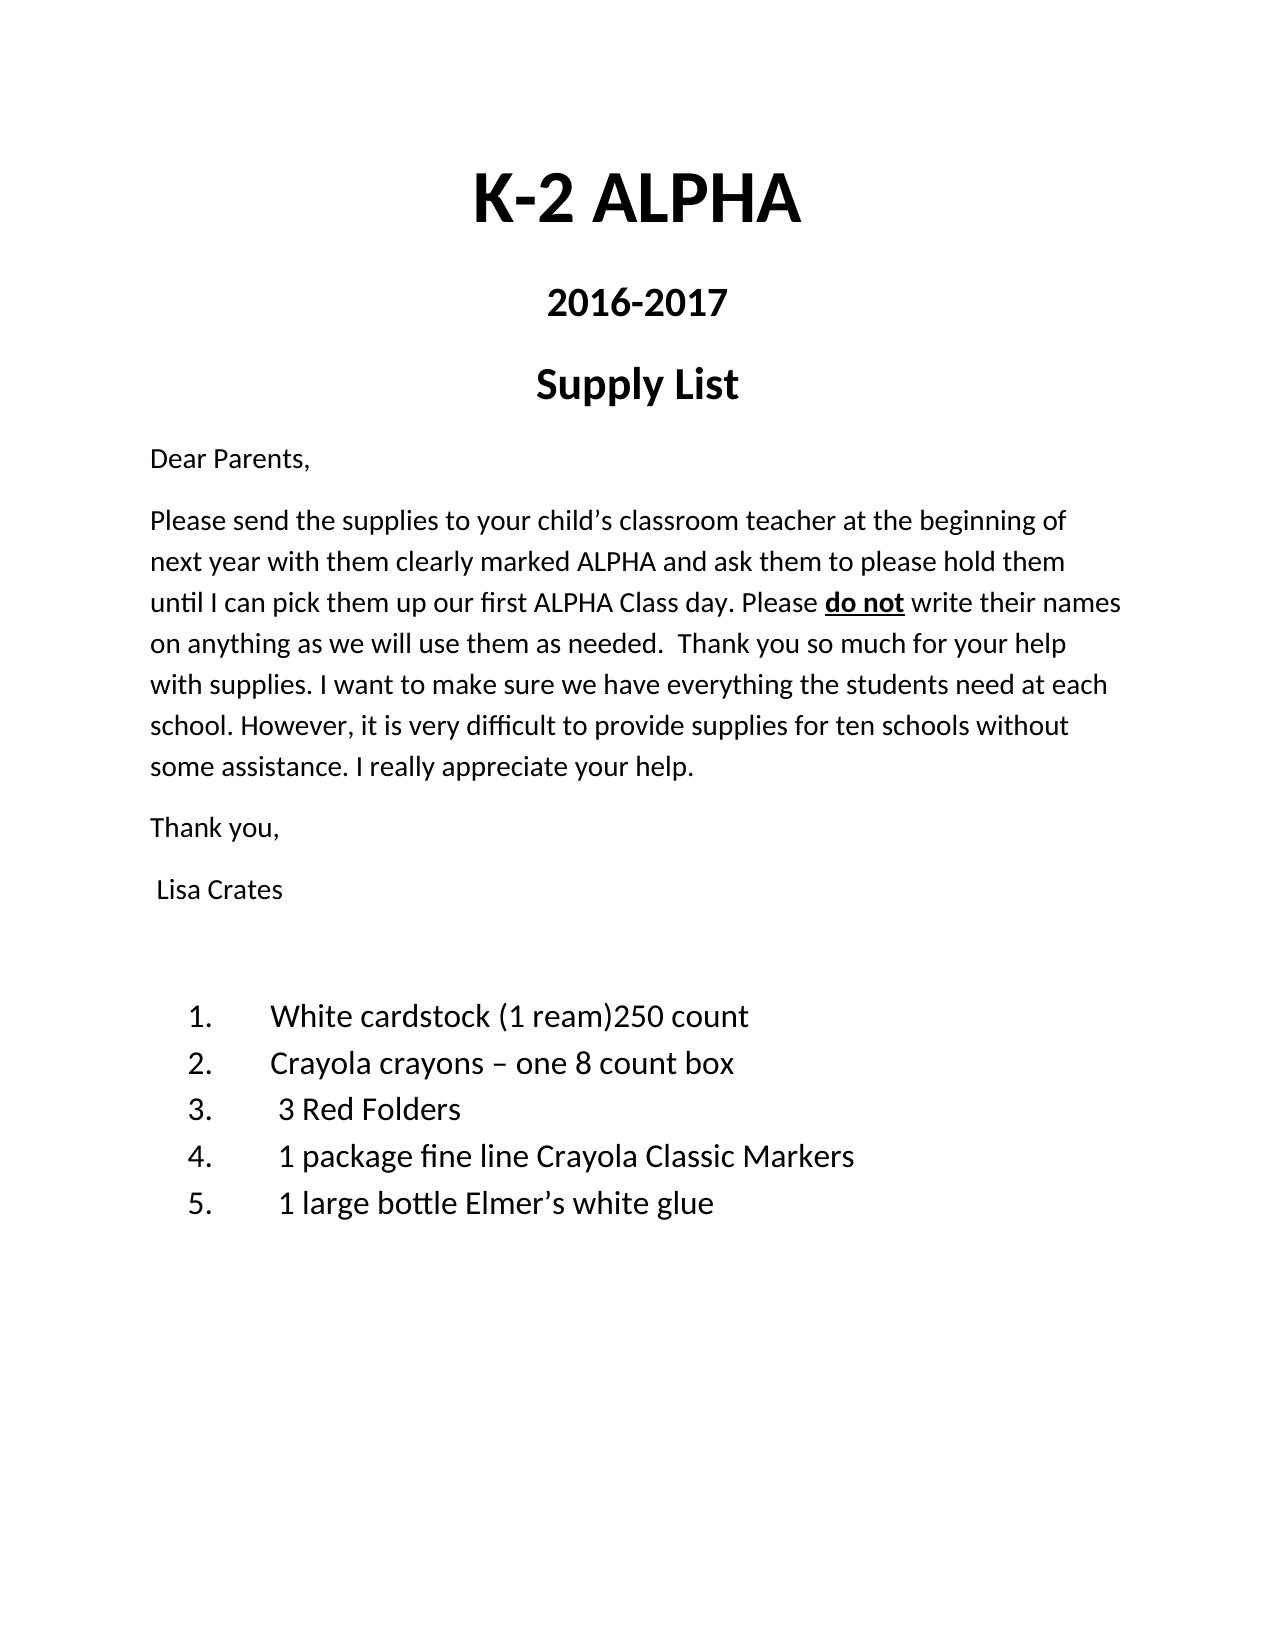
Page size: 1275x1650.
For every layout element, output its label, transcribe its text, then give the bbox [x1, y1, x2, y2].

text Dear Parents, [150, 440, 1125, 476]
text Lisa Crates [150, 871, 1125, 907]
text 2016-2017 [150, 276, 1125, 327]
list 1 package fine line Crayola Classic Markers [187, 1135, 1125, 1176]
text Supply List [150, 355, 1125, 411]
text Thank you, [150, 809, 1125, 845]
list White cardstock (1 ream)250 count [187, 995, 1125, 1036]
list 1 large bottle Elmer’s white glue [187, 1182, 1125, 1223]
list Crayola crayons – one 8 count box [187, 1042, 1125, 1082]
text K-2 ALPHA [150, 150, 1125, 242]
text Please send the supplies to your child’s classroom teacher at the beginning of next year with them clearly marked ALPHA and ask them to please hold them until I can pick them up our first ALPHA Class day. Please do not write their names on anything as we will use them as needed. Thank you so much for your help with supplies. I want to make sure we have everything the students need at each school. However, it is very difficult to provide supplies for ten schools without some assistance. I really appreciate your help. [150, 502, 1125, 783]
list 3 Red Folders [187, 1088, 1125, 1129]
